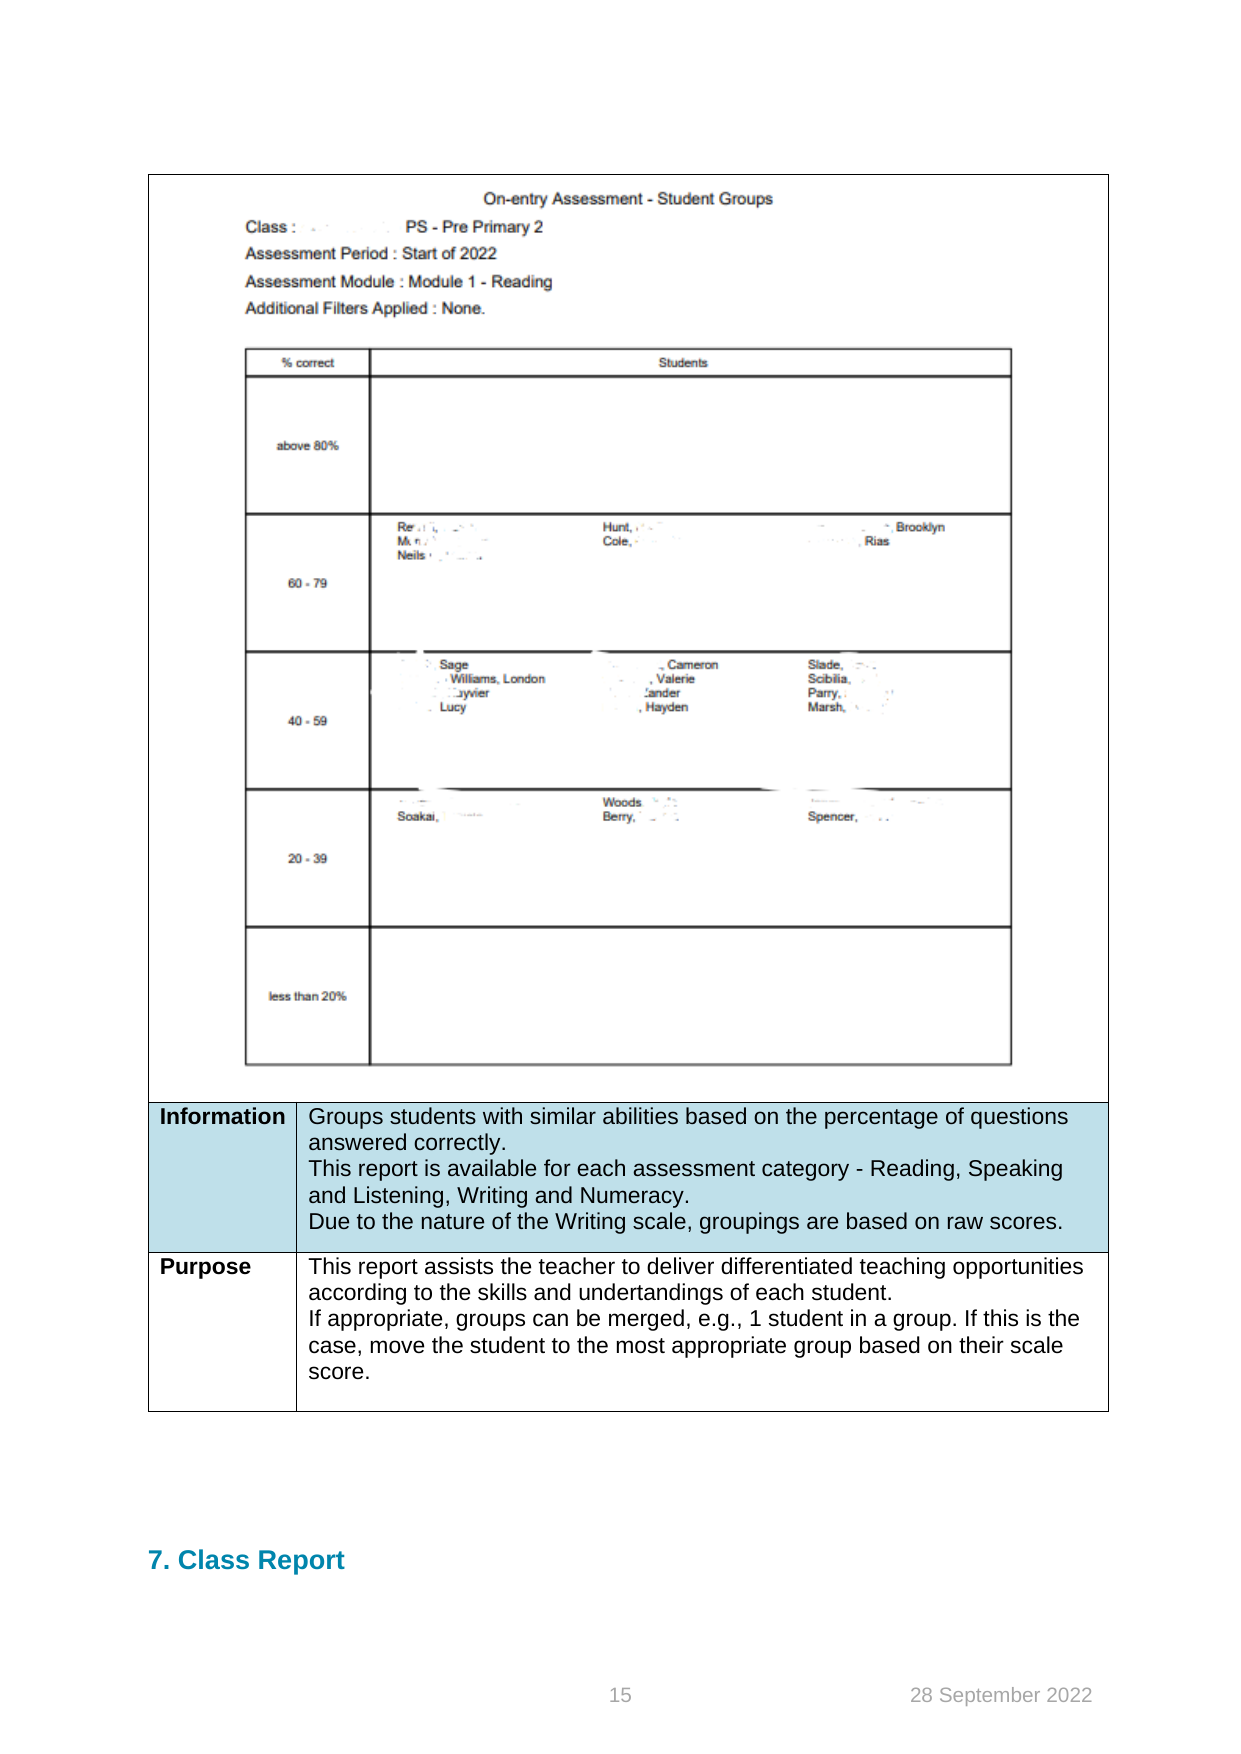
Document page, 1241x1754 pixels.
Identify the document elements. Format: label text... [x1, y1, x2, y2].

picture [228, 175, 1028, 1076]
table_header [149, 175, 1108, 1102]
table_cell Groups students with similar abilities based on the percentage of questions answered correctly. This report is available for each assessment category - Reading, Speaking and Listening, Writing and Numeracy. Due to the nature of the Writing scale, groupings are based on raw scores. [297, 1103, 1108, 1252]
text 7. Class Report [148, 1544, 1092, 1575]
table_cell This report assists the teacher to deliver differentiated teaching opportunities according to the skills and undertandings of each student. If appropriate, groups can be merged, e.g., 1 student in a group. If this is the case, move the student to the most appropriate group based on their scale score. [297, 1253, 1108, 1411]
table_cell Purpose [149, 1253, 296, 1411]
table_cell Information [149, 1103, 296, 1252]
